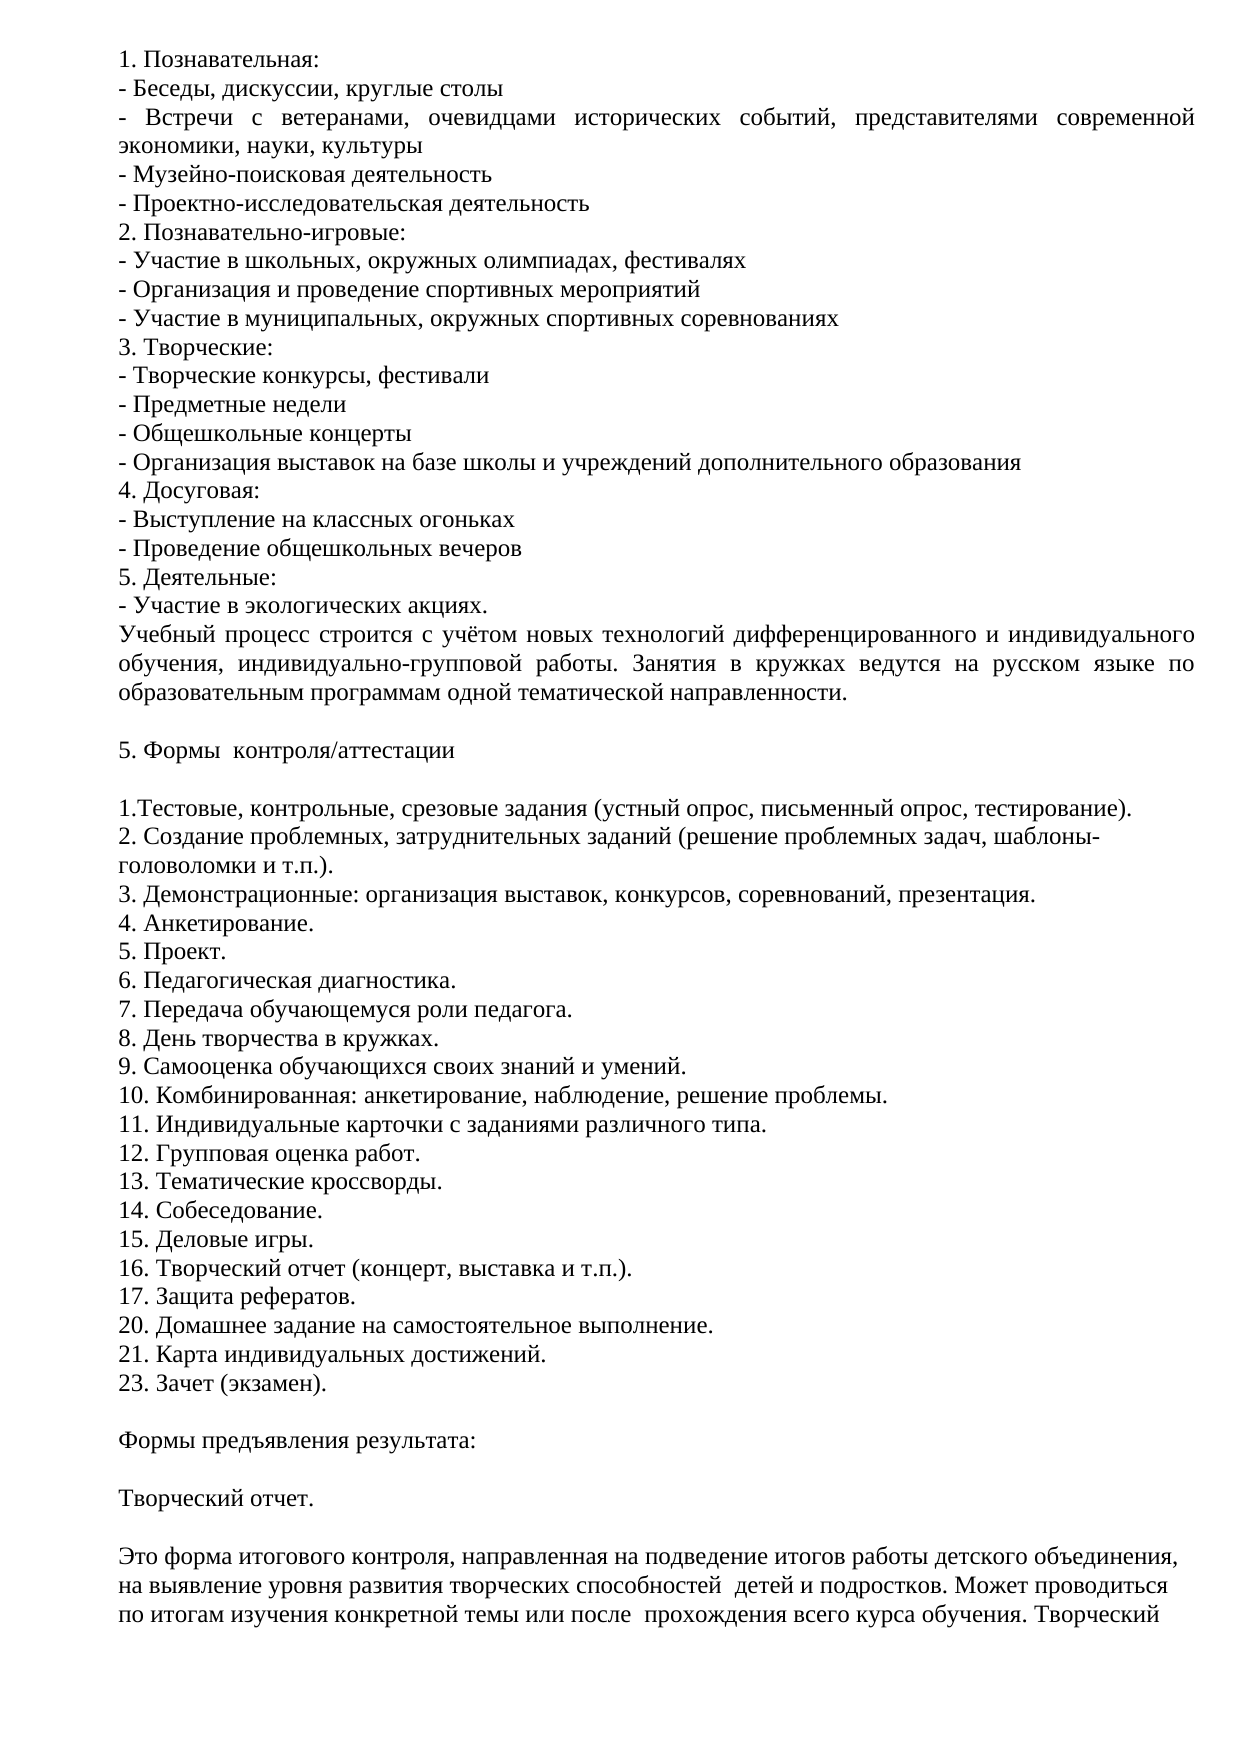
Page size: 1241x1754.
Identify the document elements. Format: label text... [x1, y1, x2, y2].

text 8. День творчества в кружках. [118, 1023, 1196, 1051]
text - Творческие конкурсы, фестивали [118, 361, 1196, 389]
text 23. Зачет (экзамен). [118, 1368, 1196, 1396]
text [118, 1541, 1196, 1628]
text 7. Передача обучающемуся роли педагога. [118, 994, 1196, 1023]
text - Участие в муниципальных, окружных спортивных соревнованиях [118, 303, 1196, 332]
text 5. Проект. [118, 936, 1196, 965]
text 1.Тестовые, контрольные, срезовые задания (устный опрос, письменный опрос, тестирование). [118, 793, 1196, 821]
text - Музейно-поисковая деятельность [118, 159, 1196, 188]
text 14. Собеседование. [118, 1195, 1196, 1224]
text 13. Тематические кроссворды. [118, 1166, 1196, 1195]
text 9. Самооценка обучающихся своих знаний и умений. [118, 1051, 1196, 1080]
text 2. Создание проблемных, затруднительных заданий (решение проблемных задач, шаблоны-головоломки и т.п.). [118, 821, 1196, 879]
text 16. Творческий отчет (концерт, выставка и т.п.). [118, 1253, 1196, 1281]
text 2. Познавательно-игровые: [118, 217, 1196, 246]
text - Выступление на классных огоньках [118, 504, 1196, 533]
text - Организация и проведение спортивных мероприятий [118, 274, 1196, 303]
text - Участие в школьных, окружных олимпиадах, фестивалях [118, 246, 1196, 274]
text 4. Досуговая: [118, 476, 1196, 504]
text 21. Карта индивидуальных достижений. [118, 1339, 1196, 1368]
text 15. Деловые игры. [118, 1224, 1196, 1253]
text Творческий отчет. [118, 1483, 1196, 1512]
text 3. Творческие: [118, 332, 1196, 361]
text - Организация выставок на базе школы и учреждений дополнительного образования [118, 447, 1196, 476]
text - Встречи с ветеранами, очевидцами исторических событий, представителями современной экономики, науки, культуры [118, 102, 1196, 159]
text 3. Демонстрационные: организация выставок, конкурсов, соревнований, презентация. [118, 879, 1196, 908]
text - Общешкольные концерты [118, 418, 1196, 447]
text 10. Комбинированная: анкетирование, наблюдение, решение проблемы. [118, 1080, 1196, 1109]
text Формы предъявления результата: [118, 1426, 1196, 1454]
text 1. Познавательная: [118, 44, 1196, 73]
text 17. Защита рефератов. [118, 1281, 1196, 1310]
text 5. Деятельные: [118, 562, 1196, 591]
text 12. Групповая оценка работ. [118, 1138, 1196, 1166]
text - Проектно-исследовательская деятельность [118, 188, 1196, 217]
text Учебный процесс строится с учётом новых технологий дифференцированного и индивидуального обучения, индивидуально-групповой работы. Занятия в кружках ведутся на русском языке по образовательным программам одной тематической направленности. [118, 619, 1196, 706]
text - Проведение общешкольных вечеров [118, 533, 1196, 562]
text 4. Анкетирование. [118, 908, 1196, 936]
text 20. Домашнее задание на самостоятельное выполнение. [118, 1310, 1196, 1339]
text - Участие в экологических акциях. [118, 591, 1196, 619]
text - Предметные недели [118, 389, 1196, 418]
text 5. Формы контроля/аттестации [118, 735, 1196, 763]
text 11. Индивидуальные карточки с заданиями различного типа. [118, 1109, 1196, 1138]
text 6. Педагогическая диагностика. [118, 965, 1196, 994]
text - Беседы, дискуссии, круглые столы [118, 73, 1196, 102]
